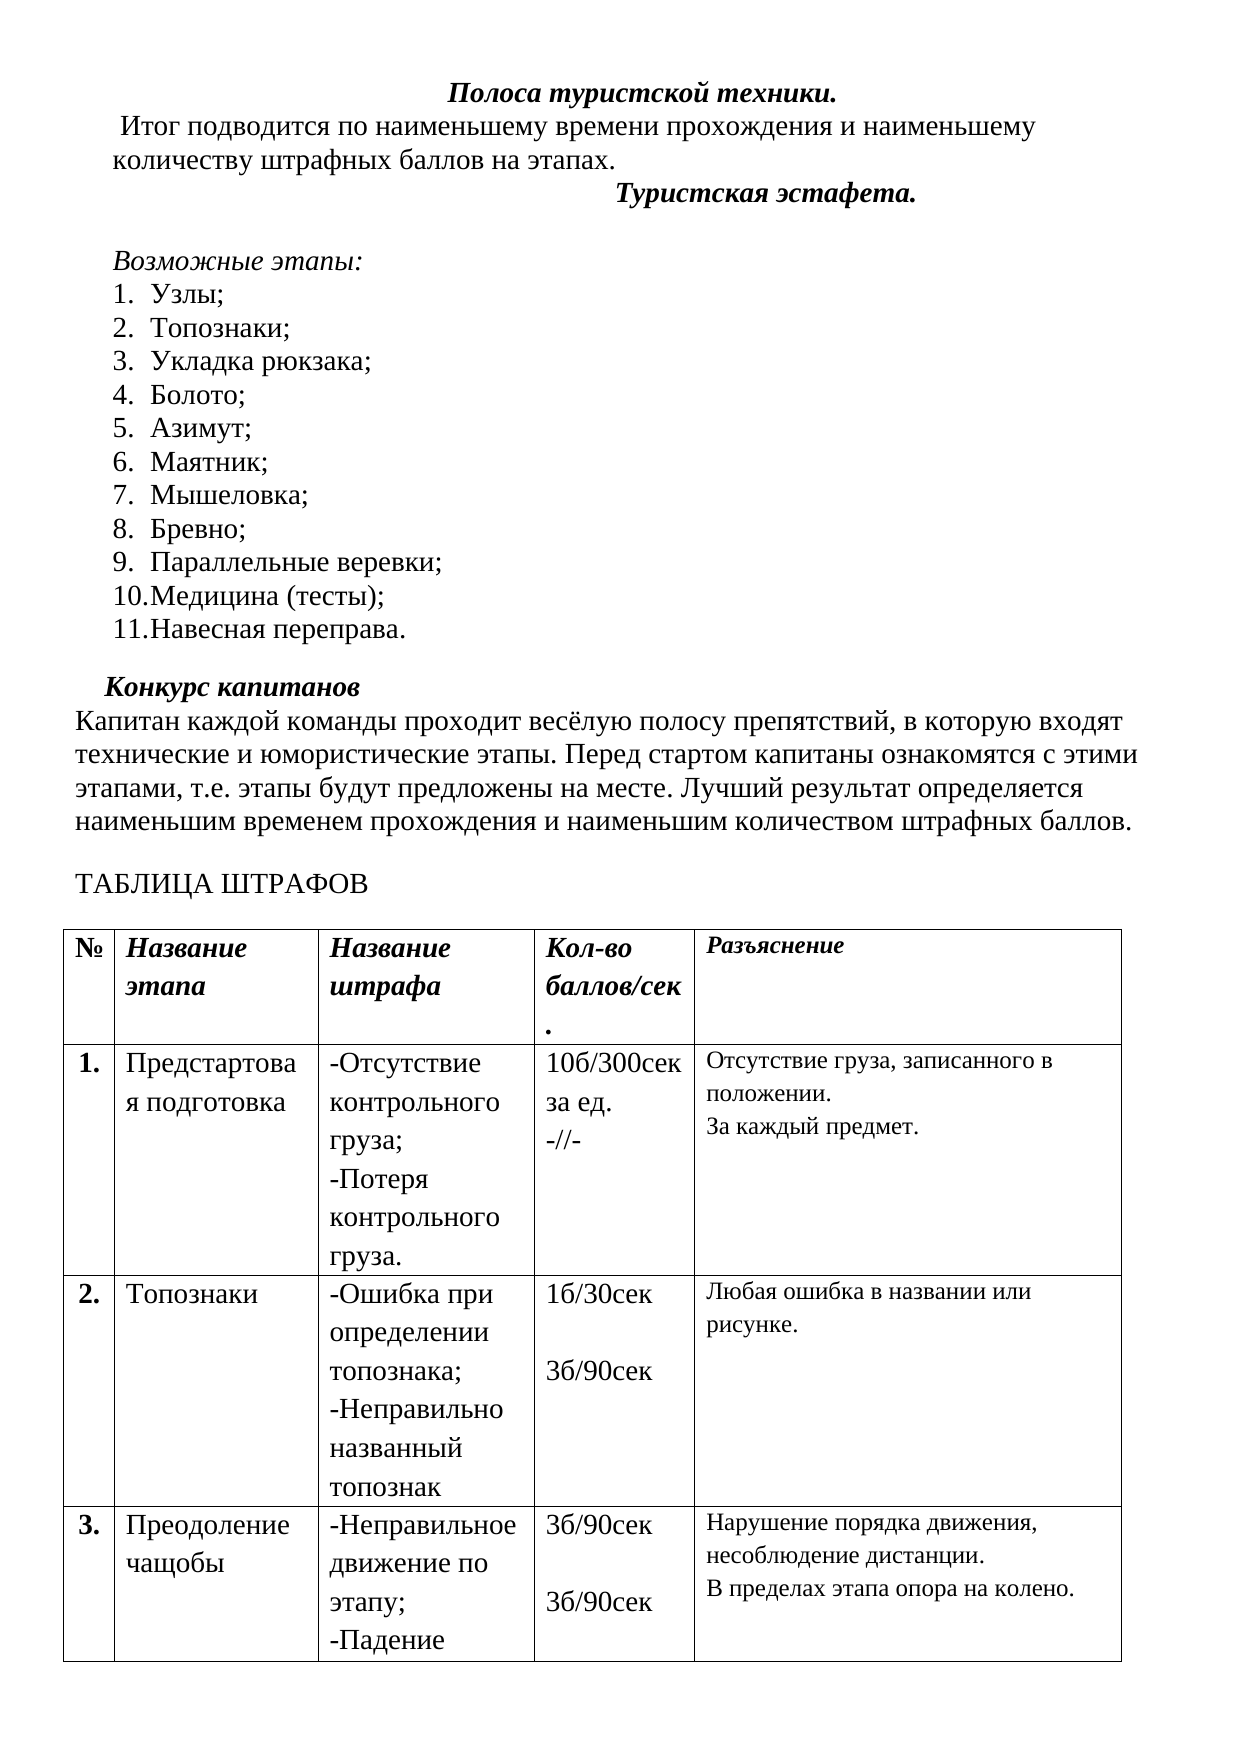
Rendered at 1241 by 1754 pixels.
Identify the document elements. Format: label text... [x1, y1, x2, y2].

table_cell 1. [64, 1045, 114, 1275]
list Мышеловка; [112, 477, 1165, 511]
text Туристская эстафета. [75, 176, 1165, 209]
table_cell 3. [64, 1507, 114, 1661]
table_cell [319, 1507, 534, 1661]
list Укладка рюкзака; [112, 343, 1165, 377]
list Узлы; [112, 276, 1165, 310]
text Полоса туристской техники. [112, 75, 1165, 108]
table_header Название штрафа [319, 930, 534, 1044]
table_cell 3б/90сек 3б/90сек [535, 1507, 694, 1661]
table_cell 1б/30сек 3б/90сек [535, 1276, 694, 1506]
list Маятник; [112, 444, 1165, 477]
list Азимут; [112, 410, 1165, 444]
text Конкурс капитанов [75, 669, 1165, 703]
table_header Кол-во баллов/сек. [535, 930, 694, 1044]
table_cell -Отсутствие контрольного груза; -Потеря контрольного груза. [319, 1045, 534, 1275]
table_header Разъяснение [695, 930, 1121, 1044]
list Болото; [112, 377, 1165, 410]
table_cell Преодоление чащобы [115, 1507, 318, 1661]
table_cell Отсутствие груза, записанного в положении. За каждый предмет. [695, 1045, 1121, 1275]
list Медицина (тесты); [112, 578, 1165, 612]
table_header Название этапа [115, 930, 318, 1044]
list Навесная переправа. [112, 612, 1165, 645]
list Параллельные веревки; [112, 544, 1165, 578]
table_cell -Ошибка при определении топознака; -Неправильно названный топознак [319, 1276, 534, 1506]
table_cell Любая ошибка в названии или рисунке. [695, 1276, 1121, 1506]
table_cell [695, 1507, 1121, 1661]
subtitle ТАБЛИЦА ШТРАФОВ [75, 866, 1165, 900]
table_cell 10б/300сек за ед. -//- [535, 1045, 694, 1275]
table_cell 2. [64, 1276, 114, 1506]
text Возможные этапы: [112, 243, 1165, 276]
table_cell Предстартовая подготовка [115, 1045, 318, 1275]
table_header № [64, 930, 114, 1044]
list Бревно; [112, 511, 1165, 544]
table_cell Топознаки [115, 1276, 318, 1506]
text Капитан каждой команды проходит весёлую полосу препятствий, в которую входят технические и юмористические этапы. Перед стартом капитаны ознакомятся с этими этапами, т.е. этапы будут предложены на месте. Лучший результат определяется наименьшим временем прохождения и наименьшим количеством штрафных баллов. [75, 703, 1165, 837]
list Топознаки; [112, 310, 1165, 343]
text Итог подводится по наименьшему времени прохождения и наименьшему количеству штрафных баллов на этапах. [112, 108, 1165, 176]
